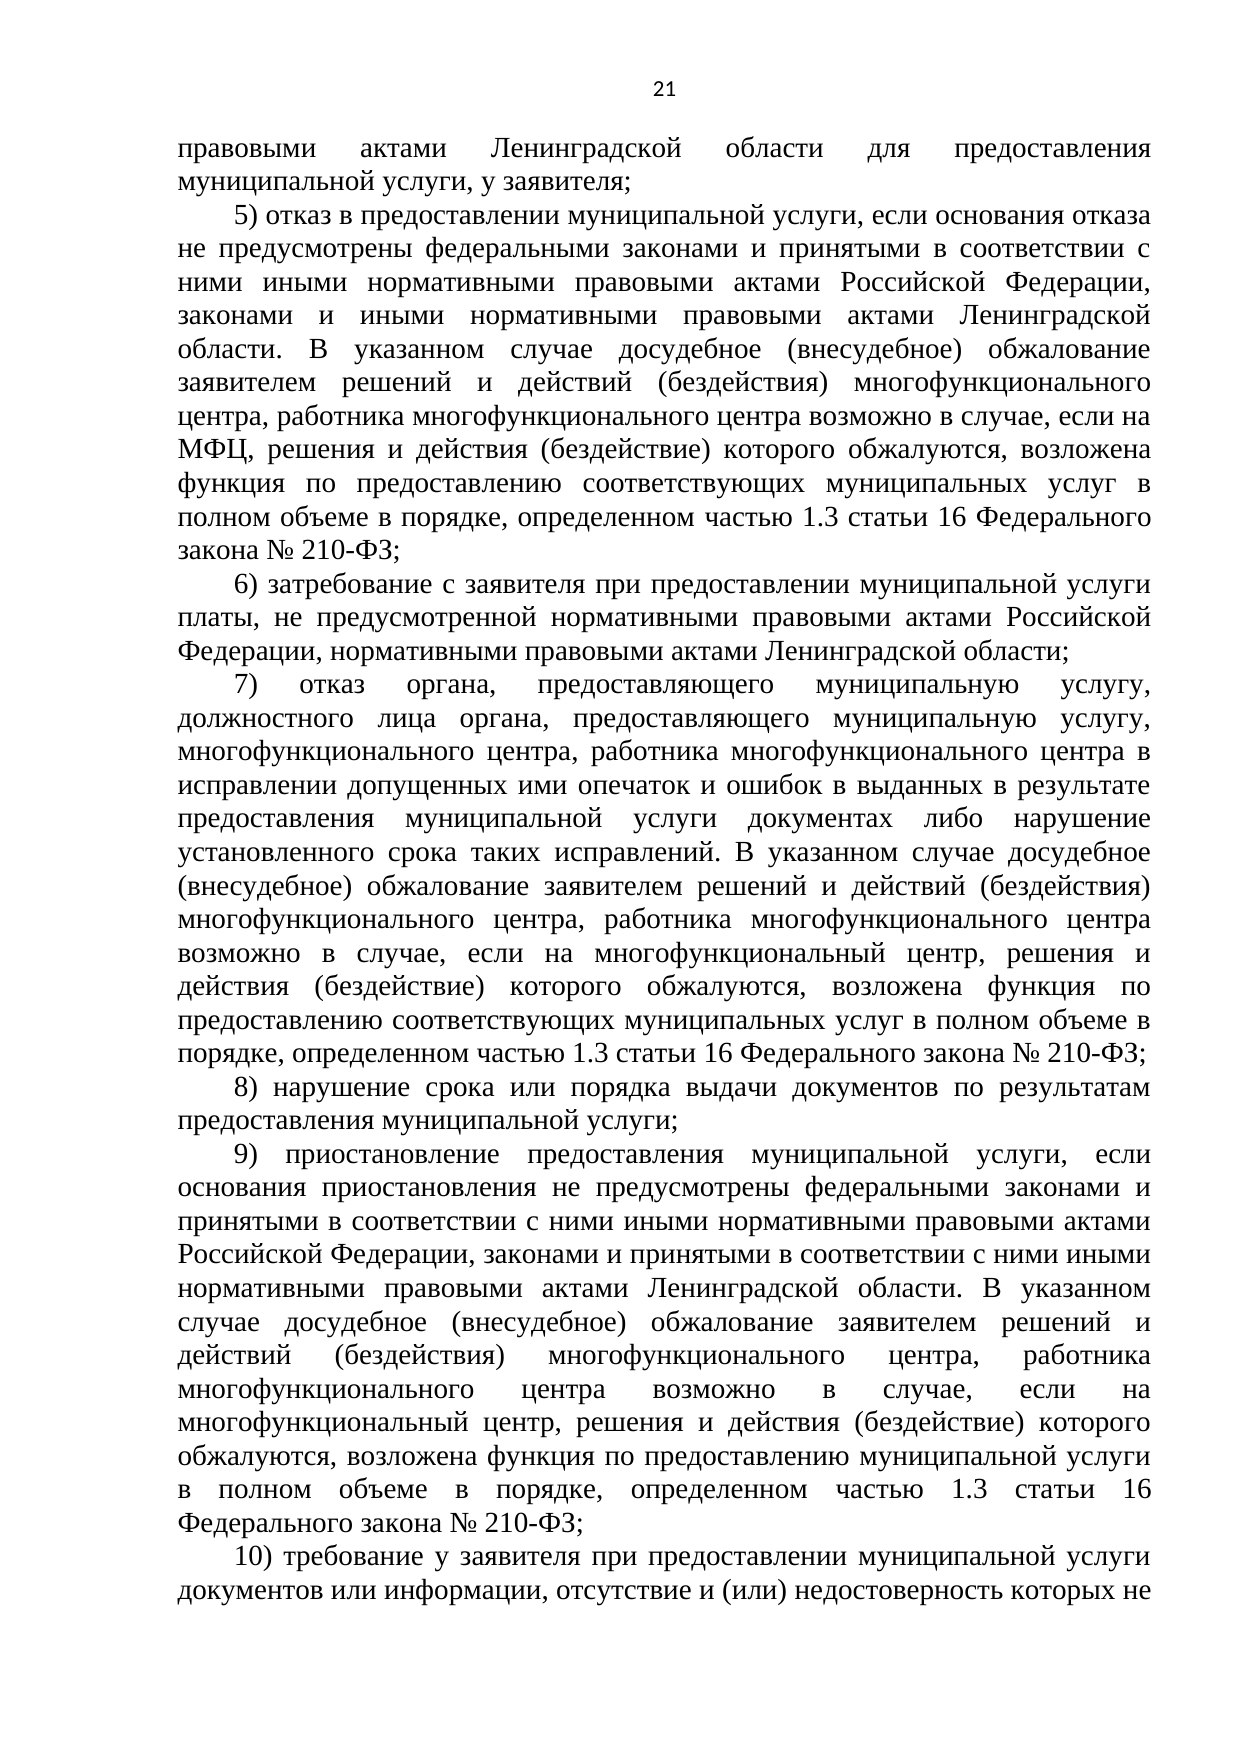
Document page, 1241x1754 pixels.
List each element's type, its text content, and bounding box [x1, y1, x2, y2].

text 7) отказ органа, предоставляющего муниципальную услугу, должностного лица органа, предоставляющего муниципальную услугу, многофункционального центра, работника многофункционального центра в исправлении допущенных ими опечаток и ошибок в выданных в результате предоставления муниципальной услуги документах либо нарушение установленного срока таких исправлений. В указанном случае досудебное (внесудебное) обжалование заявителем решений и действий (бездействия) многофункционального центра, работника многофункционального центра возможно в случае, если на многофункциональный центр, решения и действия (бездействие) которого обжалуются, возложена функция по предоставлению соответствующих муниципальных услуг в полном объеме в порядке, определенном частью 1.3 статьи 16 Федерального закона № 210-ФЗ; [177, 666, 1152, 1069]
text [177, 130, 1152, 197]
text 5) отказ в предоставлении муниципальной услуги, если основания отказа не предусмотрены федеральными законами и принятыми в соответствии с ними иными нормативными правовыми актами Российской Федерации, законами и иными нормативными правовыми актами Ленинградской области. В указанном случае досудебное (внесудебное) обжалование заявителем решений и действий (бездействия) многофункционального центра, работника многофункционального центра возможно в случае, если на МФЦ, решения и действия (бездействие) которого обжалуются, возложена функция по предоставлению соответствующих муниципальных услуг в полном объеме в порядке, определенном частью 1.3 статьи 16 Федерального закона № 210-ФЗ; [177, 197, 1152, 566]
text 6) затребование с заявителя при предоставлении муниципальной услуги платы, не предусмотренной нормативными правовыми актами Российской Федерации, нормативными правовыми актами Ленинградской области; [177, 566, 1152, 666]
text 8) нарушение срока или порядка выдачи документов по результатам предоставления муниципальной услуги; [177, 1069, 1152, 1136]
text 9) приостановление предоставления муниципальной услуги, если основания приостановления не предусмотрены федеральными законами и принятыми в соответствии с ними иными нормативными правовыми актами Российской Федерации, законами и принятыми в соответствии с ними иными нормативными правовыми актами Ленинградской области. В указанном случае досудебное (внесудебное) обжалование заявителем решений и действий (бездействия) многофункционального центра, работника многофункционального центра возможно в случае, если на многофункциональный центр, решения и действия (бездействие) которого обжалуются, возложена функция по предоставлению муниципальной услуги в полном объеме в порядке, определенном частью 1.3 статьи 16 Федерального закона № 210-ФЗ; [177, 1136, 1152, 1538]
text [177, 1538, 1152, 1606]
